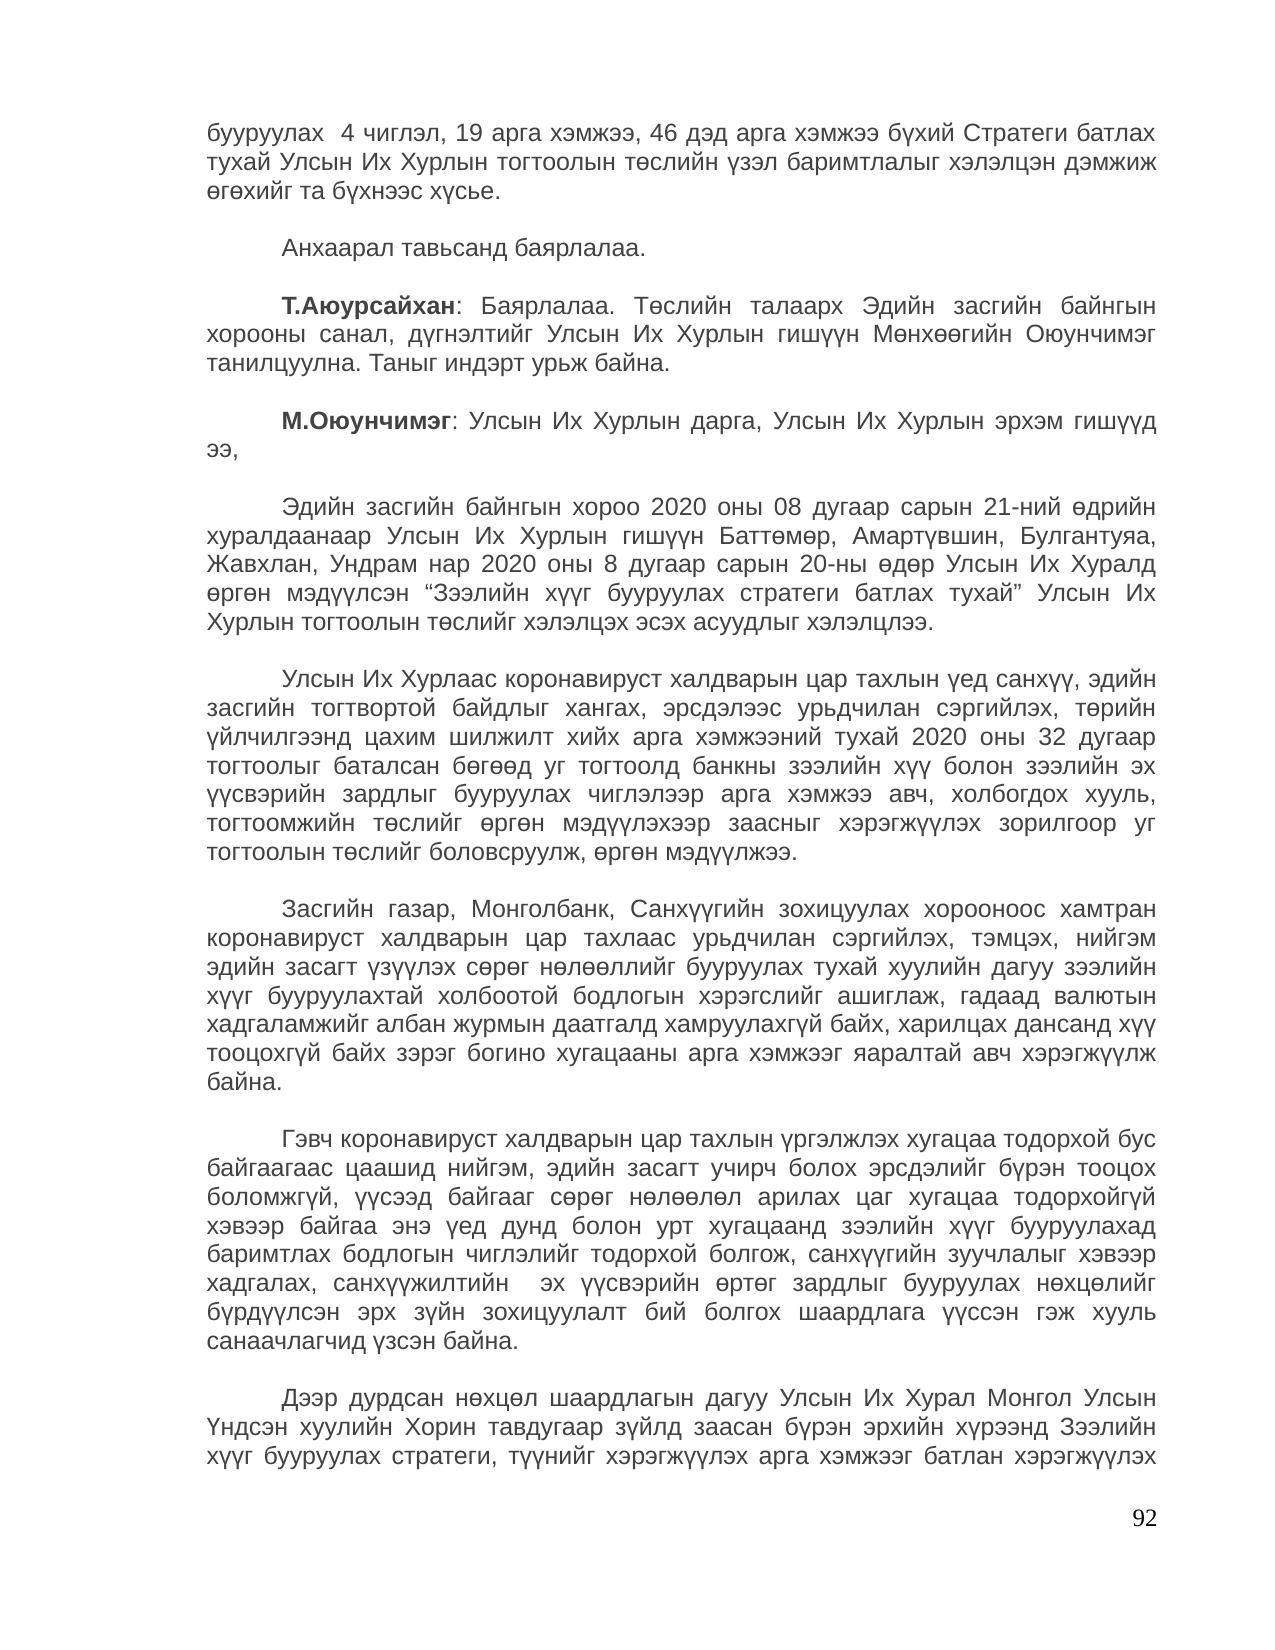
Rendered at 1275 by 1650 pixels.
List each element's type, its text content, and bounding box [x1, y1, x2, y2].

text Гэвч коронавируст халдварын цар тахлын үргэлжлэх хугацаа тодорхой бус байгаагаас цаашид нийгэм, эдийн засагт учирч болох эрсдэлийг бүрэн тооцох боломжгүй, үүсээд байгааг сөрөг нөлөөлөл арилах цаг хугацаа тодорхойгүй хэвээр байгаа энэ үед дунд болон урт хугацаанд зээлийн хүүг бууруулахад баримтлах бодлогын чиглэлийг тодорхой болгож, санхүүгийн зуучлалыг хэвээр хадгалах, санхүүжилтийн эх үүсвэрийн өртөг зардлыг бууруулах нөхцөлийг бүрдүүлсэн эрх зүйн зохицуулалт бий болгох шаардлага үүссэн гэж хууль санаачлагчид үзсэн байна. [206, 1124, 1157, 1354]
text Т.Аюурсайхан: Баярлалаа. Төслийн талаарх Эдийн засгийн байнгын хорооны санал, дүгнэлтийг Улсын Их Хурлын гишүүн Мөнхөөгийн Оюунчимэг танилцуулна. Таныг индэрт урьж байна. [206, 291, 1157, 377]
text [206, 1383, 1157, 1469]
text Анхаарал тавьсанд баярлалаа. [206, 233, 1157, 262]
text Эдийн засгийн байнгын хороо 2020 оны 08 дугаар сарын 21-ний өдрийн хуралдаанаар Улсын Их Хурлын гишүүн Баттөмөр, Амартүвшин, Булгантуяа, Жавхлан, Ундрам нар 2020 оны 8 дугаар сарын 20-ны өдөр Улсын Их Хуралд өргөн мэдүүлсэн “Зээлийн хүүг бууруулах стратеги батлах тухай” Улсын Их Хурлын тогтоолын төслийг хэлэлцэх эсэх асуудлыг хэлэлцлээ. [206, 492, 1157, 636]
text Засгийн газар, Монголбанк, Санхүүгийн зохицуулах хорооноос хамтран коронавируст халдварын цар тахлаас урьдчилан сэргийлэх, тэмцэх, нийгэм эдийн засагт үзүүлэх сөрөг нөлөөллийг бууруулах тухай хуулийн дагуу зээлийн хүүг бууруулахтай холбоотой бодлогын хэрэгслийг ашиглаж, гадаад валютын хадгаламжийг албан журмын даатгалд хамруулахгүй байх, харилцах дансанд хүү тооцохгүй байх зэрэг богино хугацааны арга хэмжээг яаралтай авч хэрэгжүүлж байна. [206, 894, 1157, 1096]
text М.Оюунчимэг: Улсын Их Хурлын дарга, Улсын Их Хурлын эрхэм гишүүд ээ, [206, 406, 1157, 463]
text Улсын Их Хурлаас коронавируст халдварын цар тахлын үед санхүү, эдийн засгийн тогтвортой байдлыг хангах, эрсдэлээс урьдчилан сэргийлэх, төрийн үйлчилгээнд цахим шилжилт хийх арга хэмжээний тухай 2020 оны 32 дугаар тогтоолыг баталсан бөгөөд уг тогтоолд банкны зээлийн хүү болон зээлийн эх үүсвэрийн зардлыг бууруулах чиглэлээр арга хэмжээ авч, холбогдох хууль, тогтоомжийн төслийг өргөн мэдүүлэхээр заасныг хэрэгжүүлэх зорилгоор уг тогтоолын төслийг боловсруулж, өргөн мэдүүлжээ. [206, 664, 1157, 866]
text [206, 118, 1157, 204]
